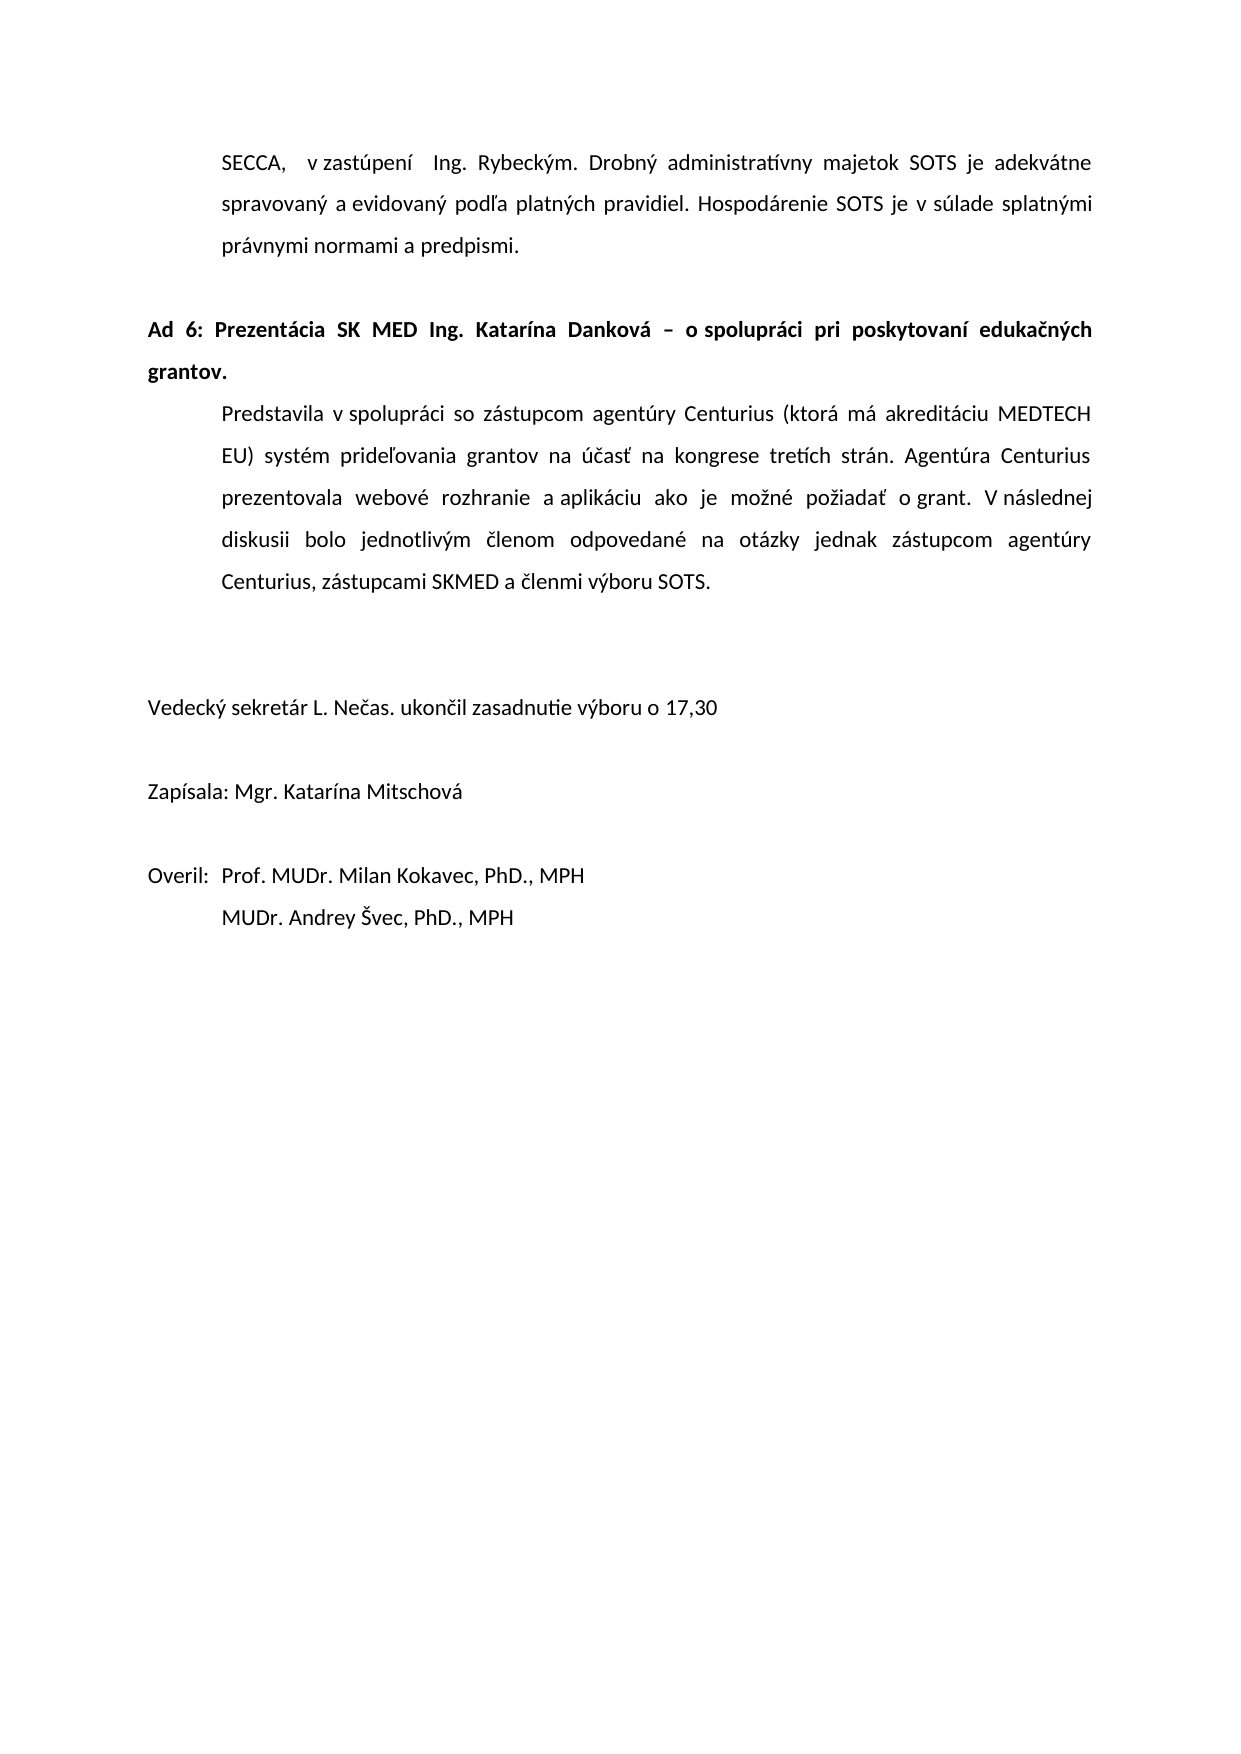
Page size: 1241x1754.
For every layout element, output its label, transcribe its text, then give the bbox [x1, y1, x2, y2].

text Vedecký sekretár L. Nečas. ukončil zasadnutie výboru o 17,30 [148, 693, 1093, 721]
text Predstavila v spolupráci so zástupcom agentúry Centurius (ktorá má akreditáciu MEDTECH EU) systém prideľovania grantov na účasť na kongrese tretích strán. Agentúra Centurius prezentovala webové rozhranie a aplikáciu ako je možné požiadať o grant. V následnej diskusii bolo jednotlivým členom odpovedané na otázky jednak zástupcom agentúry Centurius, zástupcami SKMED a členmi výboru SOTS. [221, 399, 1093, 595]
text Ad 6: Prezentácia SK MED Ing. Katarína Danková – o spolupráci pri poskytovaní edukačných grantov. [148, 316, 1093, 386]
text Overil: Prof. MUDr. Milan Kokavec, PhD., MPH [148, 861, 1093, 889]
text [221, 148, 1093, 259]
text MUDr. Andrey Švec, PhD., MPH [148, 903, 1093, 931]
text Zapísala: Mgr. Katarína Mitschová [148, 777, 1093, 805]
